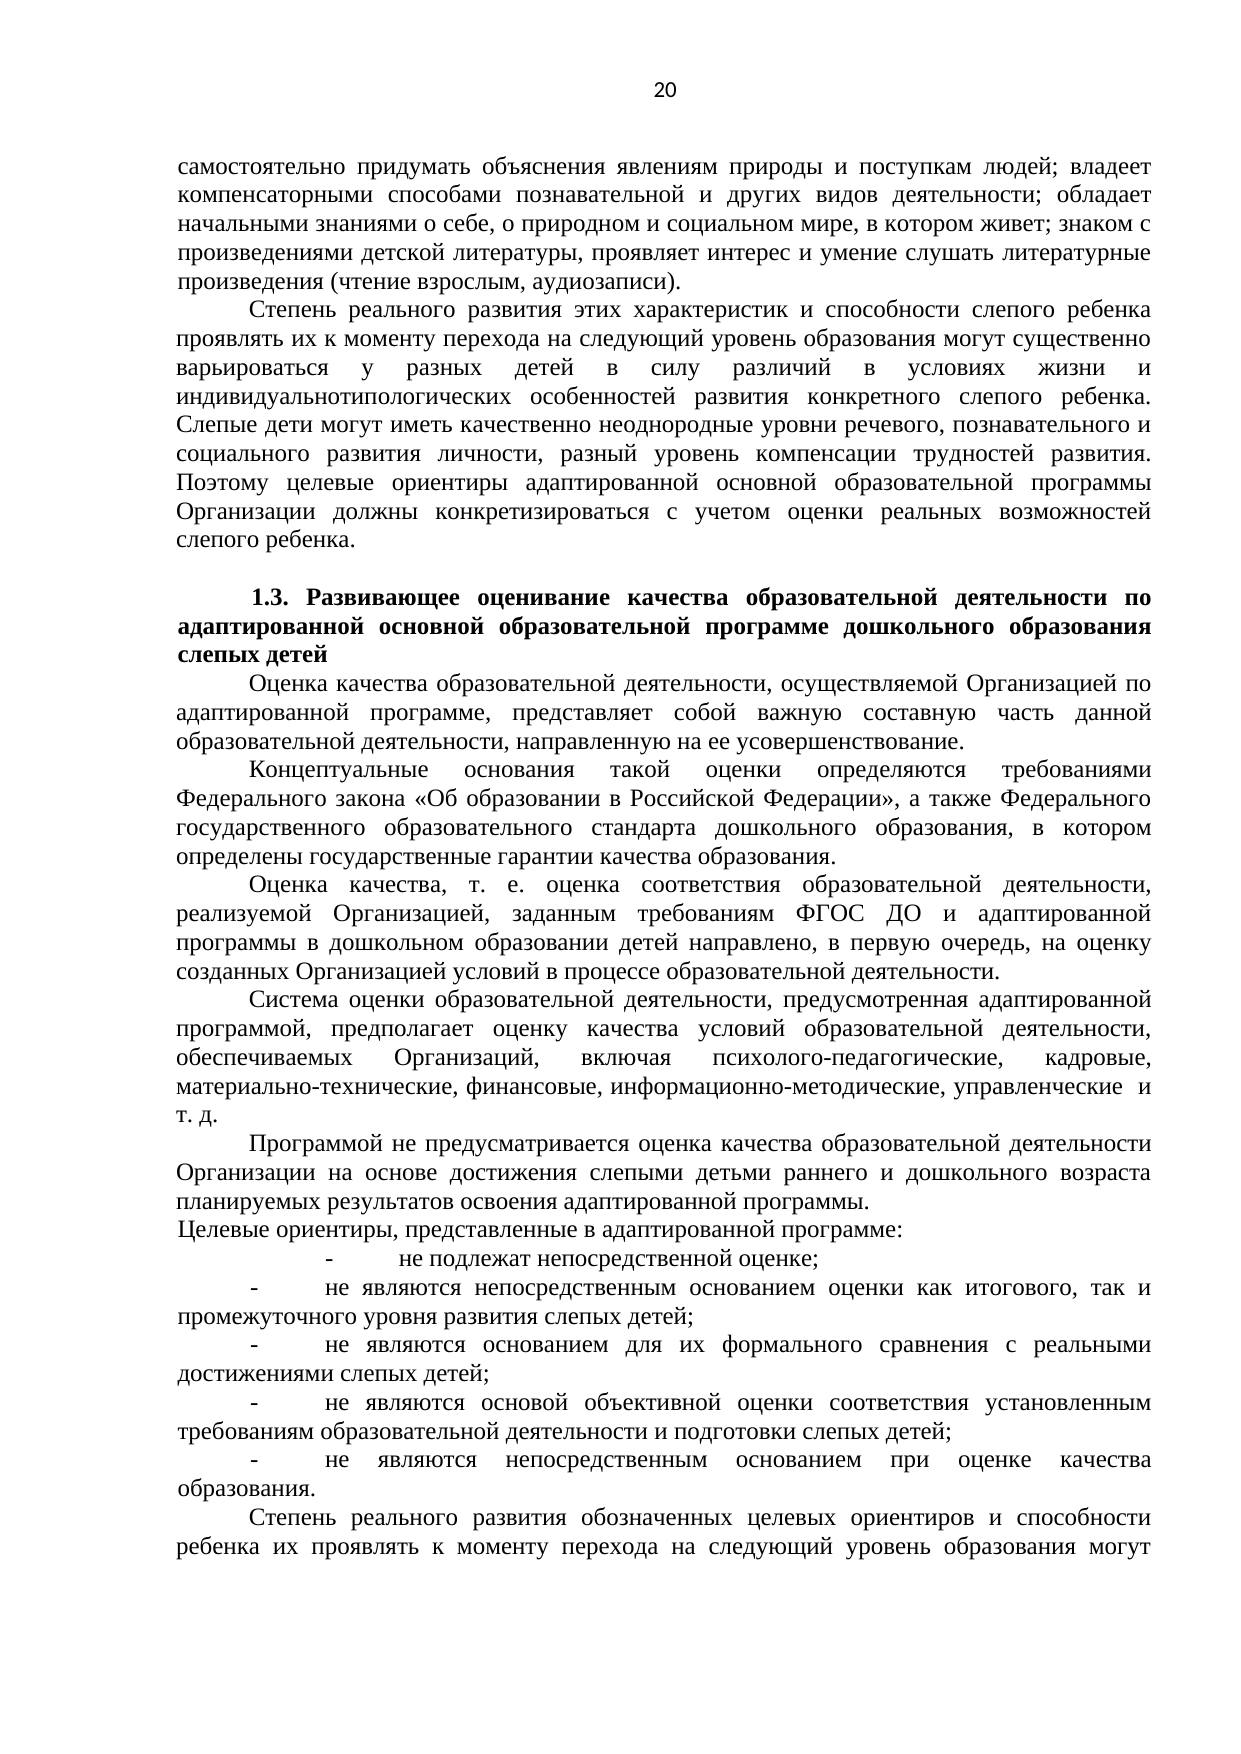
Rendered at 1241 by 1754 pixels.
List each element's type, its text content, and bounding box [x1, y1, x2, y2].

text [176, 1502, 1152, 1559]
text Целевые ориентиры, представленные в адаптированной программе: [177, 1214, 1152, 1243]
subtitle 1.3. Развивающее оценивание качества образовательной деятельности по адаптированной основной образовательной программе дошкольного образования слепых детей [177, 582, 1152, 668]
text Концептуальные основания такой оценки определяются требованиями Федерального закона «Об образовании в Российской Федерации», а также Федерального государственного образовательного стандарта дошкольного образования, в котором определены государственные гарантии качества образования. [176, 754, 1152, 869]
list не являются основанием для их формального сравнения с реальными достижениями слепых детей; [177, 1329, 1152, 1387]
text Программой не предусматривается оценка качества образовательной деятельности Организации на основе достижения слепыми детьми раннего и дошкольного возраста планируемых результатов освоения адаптированной программы. [176, 1128, 1152, 1214]
text Степень реального развития этих характеристик и способности слепого ребенка проявлять их к моменту перехода на следующий уровень образования могут существенно варьироваться у разных детей в силу различий в условиях жизни и индивидуальнотипологических особенностей развития конкретного слепого ребенка. Слепые дети могут иметь качественно неоднородные уровни речевого, познавательного и социального развития личности, разный уровень компенсации трудностей развития. Поэтому целевые ориентиры адаптированной основной образовательной программы Организации должны конкретизироваться с учетом оценки реальных возможностей слепого ребенка. [176, 294, 1152, 553]
list не являются основой объективной оценки соответствия установленным требованиям образовательной деятельности и подготовки слепых детей; [177, 1387, 1152, 1444]
text Оценка качества образовательной деятельности, осуществляемой Организацией по адаптированной программе, представляет собой важную составную часть данной образовательной деятельности, направленную на ее усовершенствование. [176, 668, 1152, 754]
list не являются непосредственным основанием при оценке качества образования. [177, 1444, 1152, 1502]
list не подлежат непосредственной оценке; [252, 1243, 1152, 1272]
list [177, 151, 1152, 294]
list не являются непосредственным основанием оценки как итогового, так и промежуточного уровня развития слепых детей; [177, 1272, 1152, 1329]
text Система оценки образовательной деятельности, предусмотренная адаптированной программой, предполагает оценку качества условий образовательной деятельности, обеспечиваемых Организаций, включая психолого-педагогические, кадровые, материально-технические, финансовые, информационно-методические, управленческие и т. д. [176, 984, 1152, 1128]
text Оценка качества, т. е. оценка соответствия образовательной деятельности, реализуемой Организацией, заданным требованиям ФГОС ДО и адаптированной программы в дошкольном образовании детей направлено, в первую очередь, на оценку созданных Организацией условий в процессе образовательной деятельности. [176, 869, 1152, 984]
